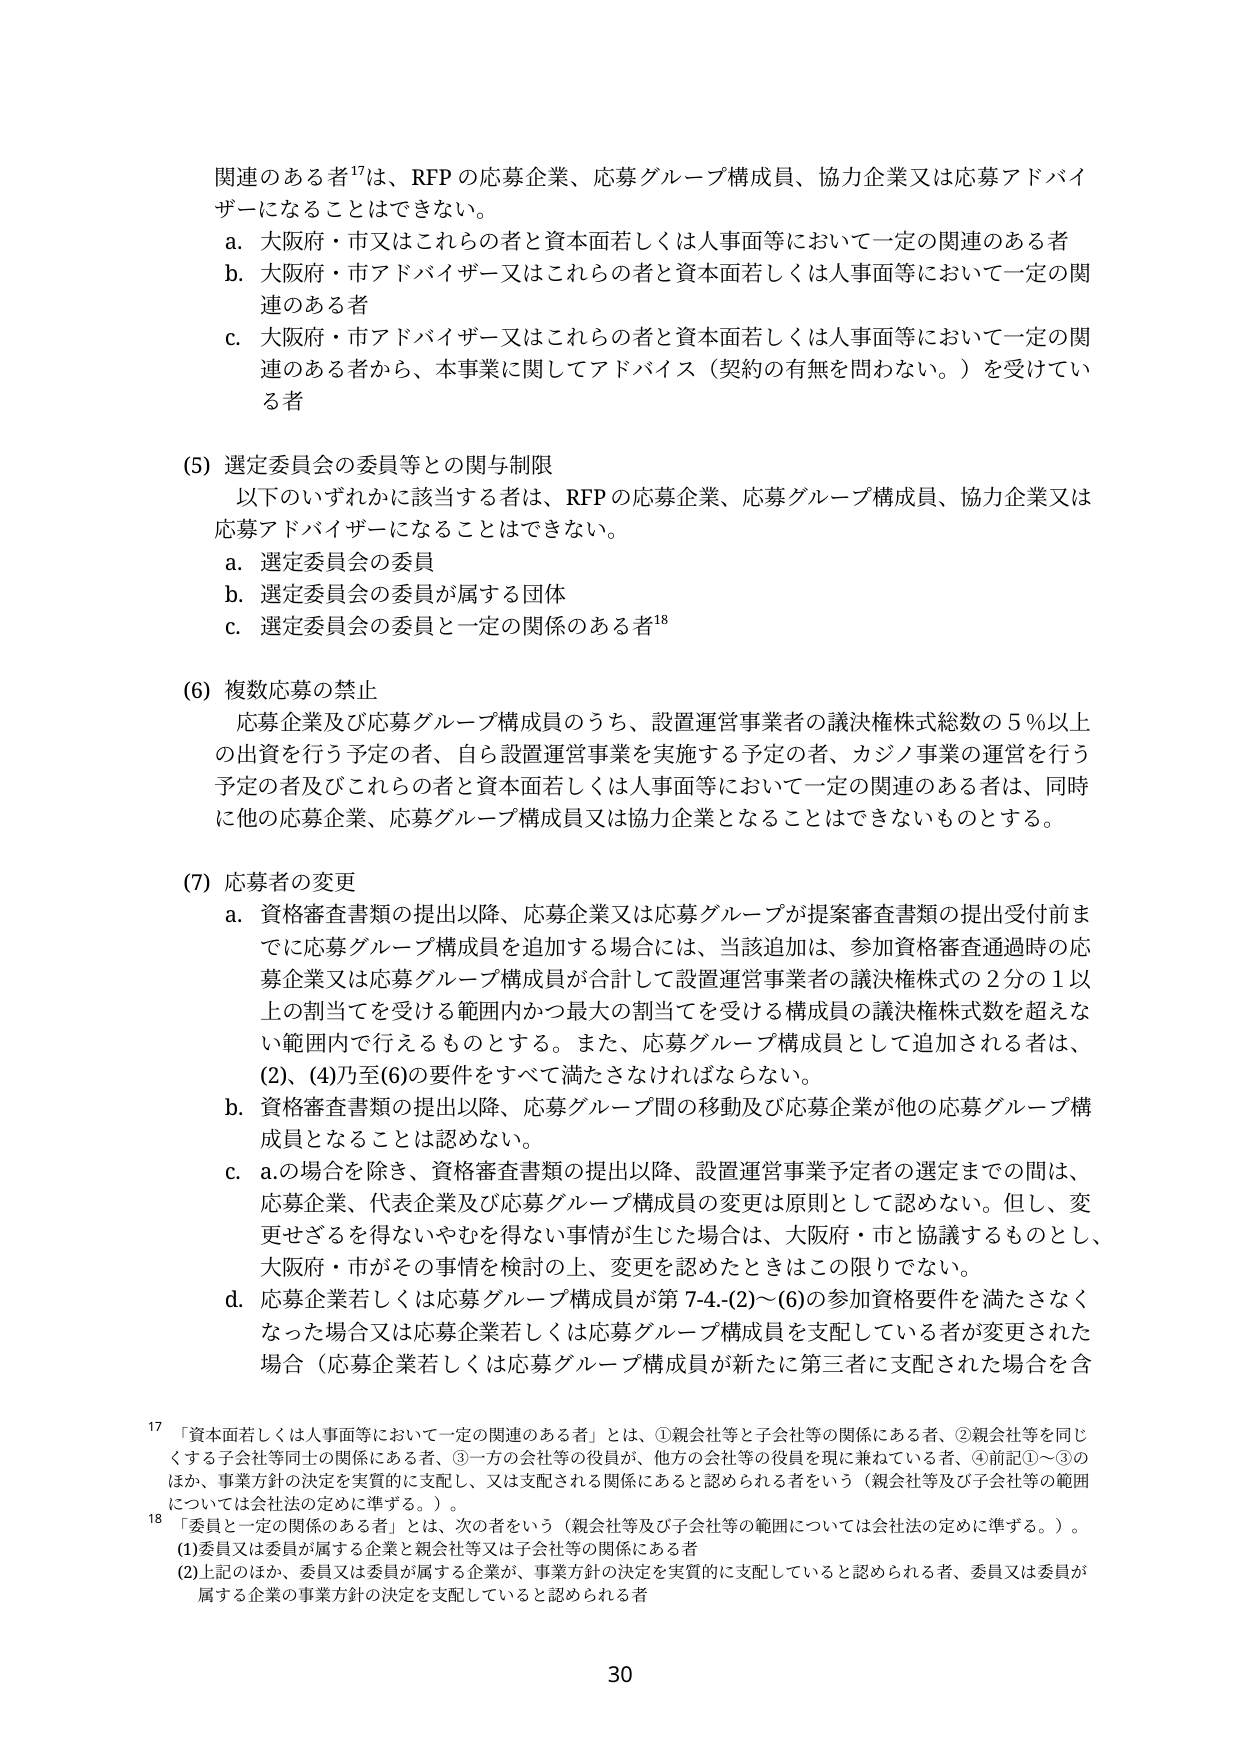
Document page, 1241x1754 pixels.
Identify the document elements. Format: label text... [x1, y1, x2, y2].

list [224, 1282, 1092, 1379]
list 資格審査書類の提出以降、応募企業又は応募グループが提案審査書類の提出受付前までに応募グループ構成員を追加する場合には、当該追加は、参加資格審査通過時の応募企業又は応募グループ構成員が合計して設置運営事業者の議決権株式の２分の１以上の割当てを受ける範囲内かつ最大の割当てを受ける構成員の議決権株式数を超えない範囲内で行えるものとする。また、応募グループ構成員として追加される者は、(2)、(4)乃至(6)の要件をすべて満たさなければならない。 [224, 897, 1092, 1090]
list 応募者の変更 [183, 865, 1092, 897]
list 選定委員会の委員 [224, 544, 1092, 577]
list 選定委員会の委員が属する団体 [224, 577, 1092, 609]
list a.の場合を除き、資格審査書類の提出以降、設置運営事業予定者の選定までの間は、応募企業、代表企業及び応募グループ構成員の変更は原則として認めない。但し、変更せざるを得ないやむを得ない事情が生じた場合は、大阪府・市と協議するものとし、大阪府・市がその事情を検討の上、変更を認めたときはこの限りでない。 [224, 1154, 1092, 1282]
list 以下のいずれかに該当する者は、RFPの応募企業、応募グループ構成員、協力企業又は応募アドバイザーになることはできない。 [214, 480, 1092, 544]
list 資格審査書類の提出以降、応募グループ間の移動及び応募企業が他の応募グループ構成員となることは認めない。 [224, 1090, 1092, 1154]
list 選定委員会の委員等との関与制限 [183, 448, 1092, 480]
list 応募企業及び応募グループ構成員のうち、設置運営事業者の議決権株式総数の５％以上の出資を行う予定の者、自ら設置運営事業を実施する予定の者、カジノ事業の運営を行う予定の者及びこれらの者と資本面若しくは人事面等において一定の関連のある者は、同時に他の応募企業、応募グループ構成員又は協力企業となることはできないものとする。 [214, 705, 1092, 833]
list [214, 159, 1092, 224]
list 選定委員会の委員と一定の関係のある者 [224, 609, 1092, 641]
list 大阪府・市又はこれらの者と資本面若しくは人事面等において一定の関連のある者 [224, 224, 1092, 256]
list 大阪府・市アドバイザー又はこれらの者と資本面若しくは人事面等において一定の関連のある者 [224, 256, 1092, 320]
list 複数応募の禁止 [183, 673, 1092, 705]
list 大阪府・市アドバイザー又はこれらの者と資本面若しくは人事面等において一定の関連のある者から、本事業に関してアドバイス（契約の有無を問わない。）を受けている者 [224, 320, 1092, 416]
